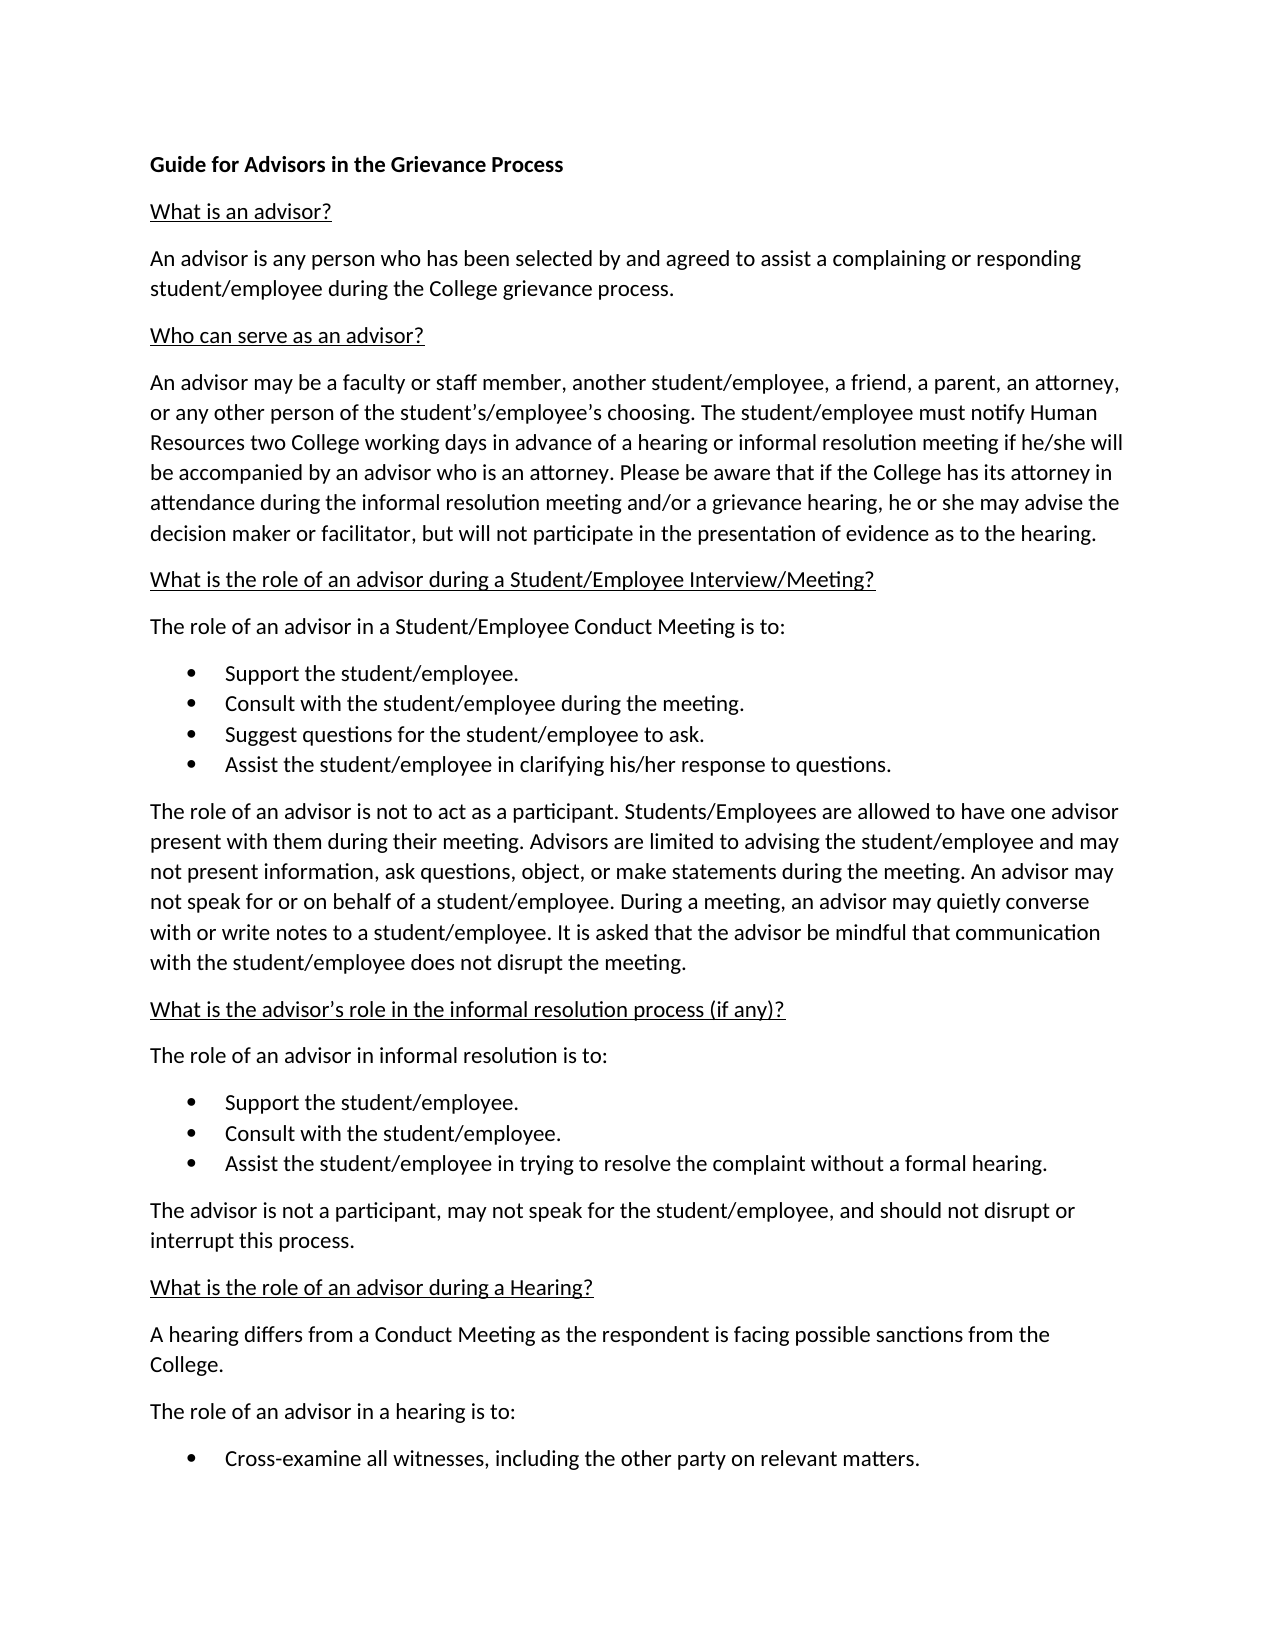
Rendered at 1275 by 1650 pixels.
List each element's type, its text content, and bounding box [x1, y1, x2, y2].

text The role of an advisor in informal resolution is to: [150, 1042, 1125, 1070]
list Support the student/employee. [187, 659, 1125, 687]
list Assist the student/employee in clarifying his/her response to questions. [187, 750, 1125, 778]
list Assist the student/employee in trying to resolve the complaint without a formal hearing. [187, 1149, 1125, 1177]
text What is the role of an advisor during a Student/Employee Interview/Meeting? [150, 566, 1125, 594]
text What is the advisor’s role in the informal resolution process (if any)? [150, 995, 1125, 1023]
list Cross-examine all witnesses, including the other party on relevant matters. [187, 1444, 1125, 1472]
list Suggest questions for the student/employee to ask. [187, 720, 1125, 748]
text The role of an advisor is not to act as a participant. Students/Employees are allowed to have one advisor present with them during their meeting. Advisors are limited to advising the student/employee and may not present information, ask questions, object, or make statements during the meeting. An advisor may not speak for or on behalf of a student/employee. During a meeting, an advisor may quietly converse with or write notes to a student/employee. It is asked that the advisor be mindful that communication with the student/employee does not disrupt the meeting. [150, 797, 1125, 976]
text The role of an advisor in a hearing is to: [150, 1397, 1125, 1425]
text Guide for Advisors in the Grievance Process [150, 150, 1125, 178]
text The advisor is not a participant, may not speak for the student/employee, and should not disrupt or interrupt this process. [150, 1196, 1125, 1254]
text The role of an advisor in a Student/Employee Conduct Meeting is to: [150, 612, 1125, 641]
text What is the role of an advisor during a Hearing? [150, 1273, 1125, 1301]
list Consult with the student/employee during the meeting. [187, 689, 1125, 718]
text What is an advisor? [150, 197, 1125, 225]
text An advisor may be a faculty or staff member, another student/employee, a friend, a parent, an attorney, or any other person of the student’s/employee’s choosing. The student/employee must notify Human Resources two College working days in advance of a hearing or informal resolution meeting if he/she will be accompanied by an advisor who is an attorney. Please be aware that if the College has its attorney in attendance during the informal resolution meeting and/or a grievance hearing, he or she may advise the decision maker or facilitator, but will not participate in the presentation of evidence as to the hearing. [150, 368, 1125, 547]
text An advisor is any person who has been selected by and agreed to assist a complaining or responding student/employee during the College grievance process. [150, 244, 1125, 302]
list Consult with the student/employee. [187, 1119, 1125, 1147]
text A hearing differs from a Conduct Meeting as the respondent is facing possible sanctions from the College. [150, 1320, 1125, 1378]
list Support the student/employee. [187, 1088, 1125, 1117]
text Who can serve as an advisor? [150, 321, 1125, 349]
